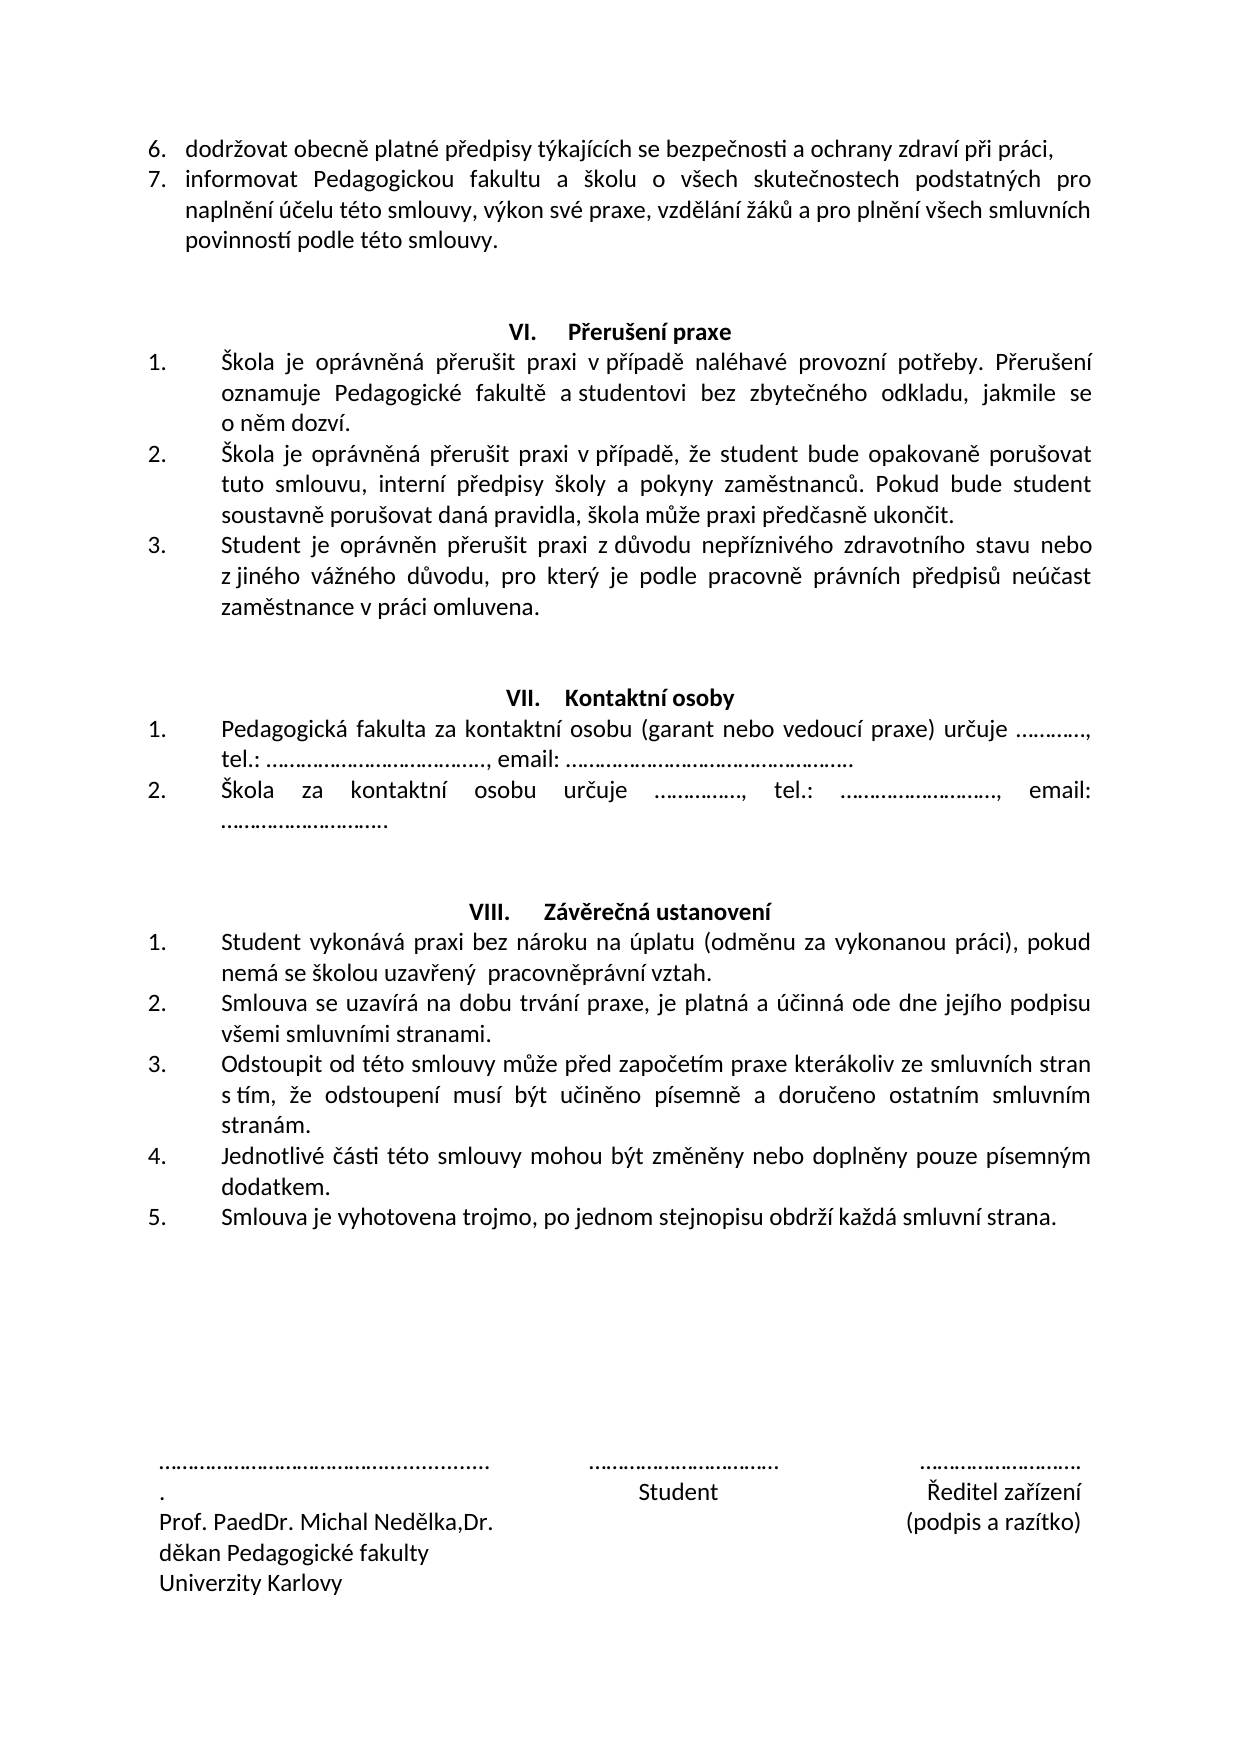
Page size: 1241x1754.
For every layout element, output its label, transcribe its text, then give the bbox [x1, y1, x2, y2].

list Pedagogická fakulta za kontaktní osobu (garant nebo vedoucí praxe) určuje …………, tel.: ……………………………….., email: ………………………………………….. [148, 713, 1093, 774]
list dodržovat obecně platné předpisy týkajících se bezpečnosti a ochrany zdraví při práci, [148, 133, 1093, 163]
list informovat Pedagogickou fakultu a školu o všech skutečnostech podstatných pro naplnění účelu této smlouvy, výkon své praxe, vzdělání žáků a pro plnění všech smluvních povinností podle této smlouvy. [148, 163, 1093, 255]
list Smlouva se uzavírá na dobu trvání praxe, je platná a účinná ode dne jejího podpisu všemi smluvními stranami. [148, 987, 1093, 1048]
subtitle Závěrečná ustanovení [148, 896, 1093, 926]
list Škola je oprávněná přerušit praxi v případě naléhavé provozní potřeby. Přerušení oznamuje Pedagogické fakultě a studentovi bez zbytečného odkladu, jakmile se o něm dozví. [148, 347, 1093, 438]
list Smlouva je vyhotovena trojmo, po jednom stejnopisu obdrží každá smluvní strana. [148, 1201, 1093, 1232]
list Škola za kontaktní osobu určuje ……………, tel.: ………………………, email: ……………………….. [147, 774, 1093, 835]
list Odstoupit od této smlouvy může před započetím praxe kterákoliv ze smluvních stran s tím, že odstoupení musí být učiněno písemně a doručeno ostatním smluvním stranám. [148, 1048, 1093, 1140]
subtitle Přerušení praxe [148, 316, 1093, 347]
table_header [148, 1445, 508, 1598]
list Jednotlivé části této smlouvy mohou být změněny nebo doplněny pouze písemným dodatkem. [148, 1140, 1093, 1201]
subtitle Kontaktní osoby [148, 682, 1093, 713]
text Škola je oprávněná přerušit praxi v případě, že student bude opakovaně porušovat tuto smlouvu, interní předpisy školy a pokyny zaměstnanců. Pokud bude student soustavně porušovat daná pravidla, škola může praxi předčasně ukončit. [148, 438, 1093, 530]
list Student vykonává praxi bez nároku na úplatu (odměnu za vykonanou práci), pokud nemá se školou uzavřený pracovněprávní vztah. [148, 926, 1093, 987]
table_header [804, 1445, 1093, 1598]
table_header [508, 1445, 803, 1598]
text Student je oprávněn přerušit praxi z důvodu nepříznivého zdravotního stavu nebo z jiného vážného důvodu, pro který je podle pracovně právních předpisů neúčast zaměstnance v práci omluvena. [147, 530, 1093, 621]
